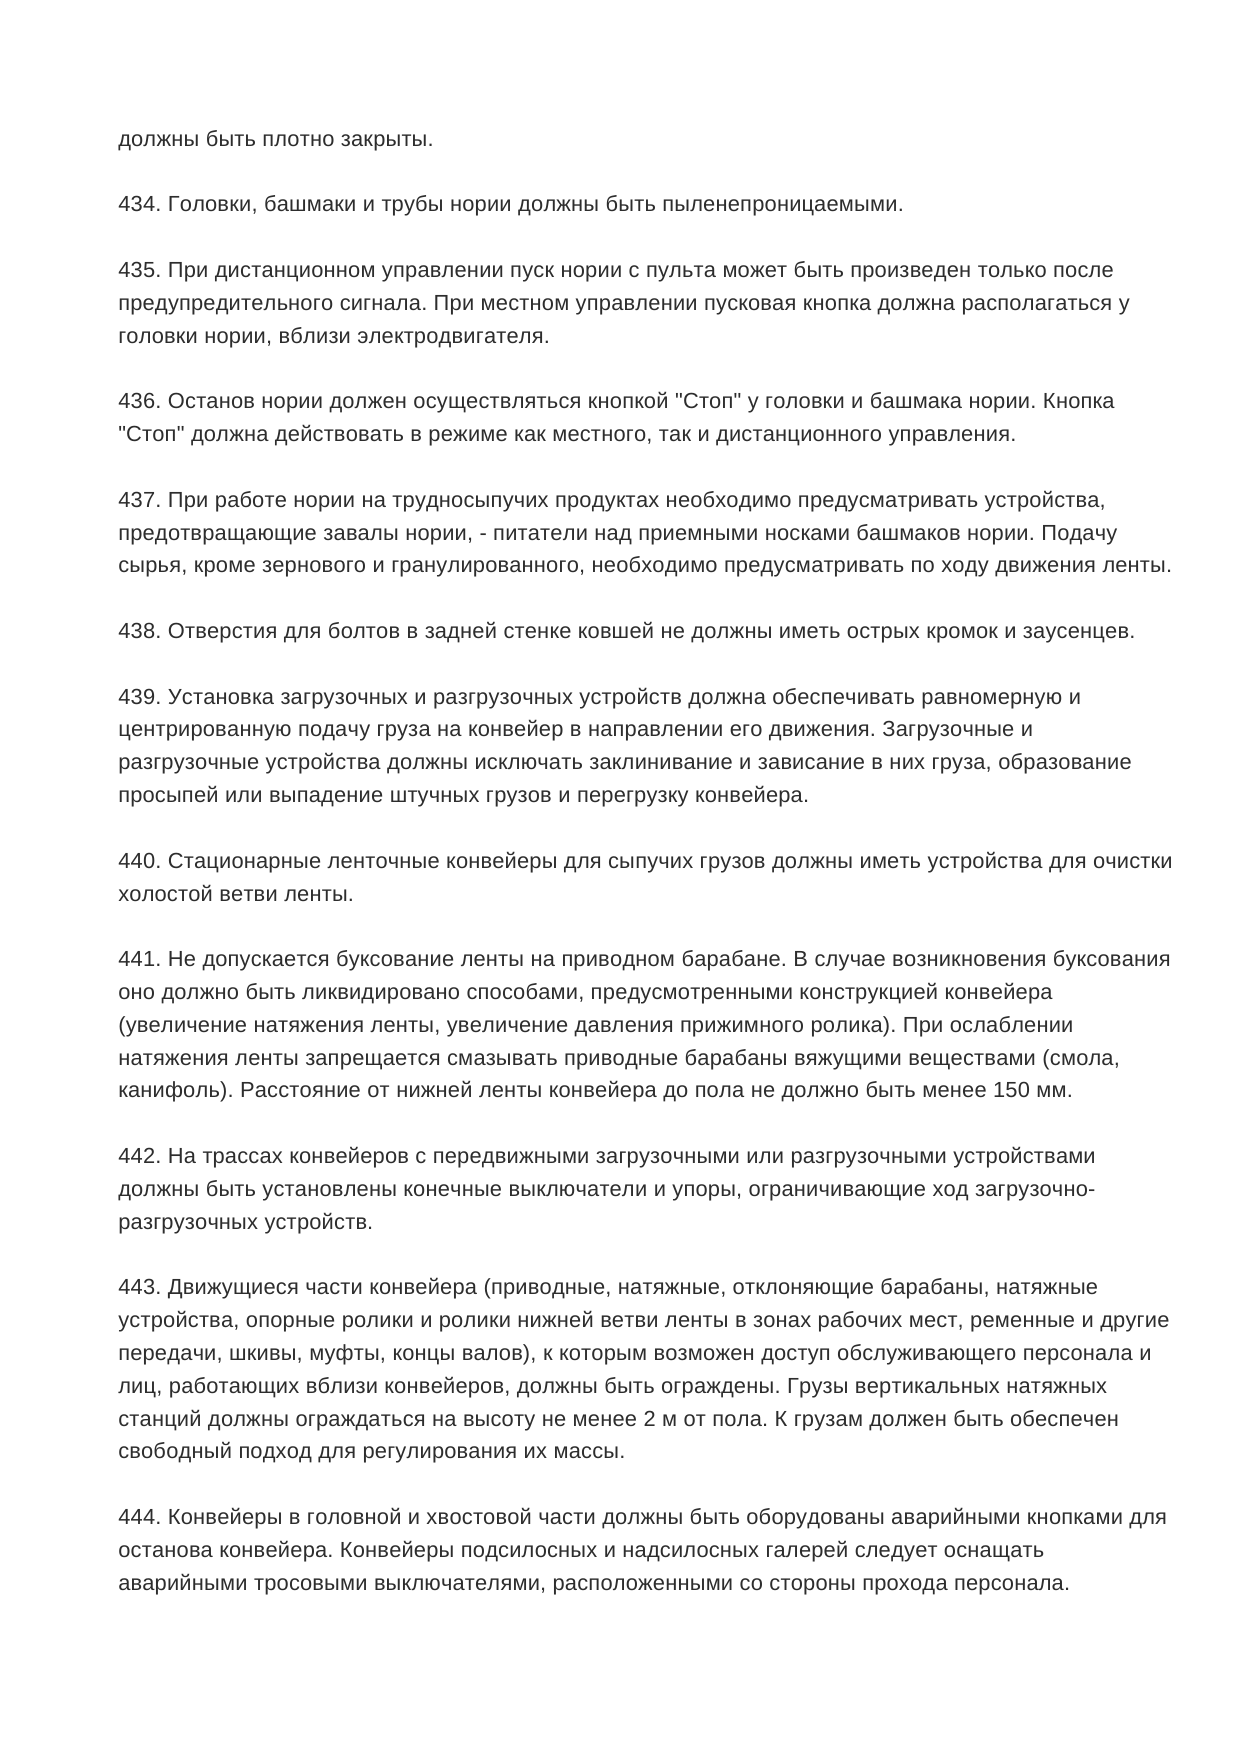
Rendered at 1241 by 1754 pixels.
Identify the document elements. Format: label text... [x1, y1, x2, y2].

text 442. На трассах конвейеров с передвижными загрузочными или разгрузочными устройствами должны быть установлены конечные выключатели и упоры, ограничивающие ход загрузочно-разгрузочных устройств. [118, 1135, 1181, 1267]
text 440. Стационарные ленточные конвейеры для сыпучих грузов должны иметь устройства для очистки холостой ветви ленты. [118, 840, 1181, 938]
text 443. Движущиеся части конвейера (приводные, натяжные, отклоняющие барабаны, натяжные устройства, опорные ролики и ролики нижней ветви ленты в зонах рабочих мест, ременные и другие передачи, шкивы, муфты, концы валов), к которым возможен доступ обслуживающего персонала и лиц, работающих вблизи конвейеров, должны быть ограждены. Грузы вертикальных натяжных станций должны ограждаться на высоту не менее 2 м от пола. К грузам должен быть обеспечен свободный подход для регулирования их массы. [118, 1267, 1181, 1496]
text 434. Головки, башмаки и трубы нории должны быть пыленепроницаемыми. [118, 184, 1181, 249]
text 437. При работе нории на трудносыпучих продуктах необходимо предусматривать устройства, предотвращающие завалы нории, - питатели над приемными носками башмаков нории. Подачу сырья, кроме зернового и гранулированного, необходимо предусматривать по ходу движения ленты. [118, 479, 1181, 610]
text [118, 1496, 1181, 1627]
text 436. Останов нории должен осуществляться кнопкой "Стоп" у головки и башмака нории. Кнопка "Стоп" должна действовать в режиме как местного, так и дистанционного управления. [118, 381, 1181, 479]
text 439. Установка загрузочных и разгрузочных устройств должна обеспечивать равномерную и центрированную подачу груза на конвейер в направлении его движения. Загрузочные и разгрузочные устройства должны исключать заклинивание и зависание в них груза, образование просыпей или выпадение штучных грузов и перегрузку конвейера. [118, 676, 1181, 840]
text 435. При дистанционном управлении пуск нории с пульта может быть произведен только после предупредительного сигнала. При местном управлении пусковая кнопка должна располагаться у головки нории, вблизи электродвигателя. [118, 249, 1181, 381]
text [118, 118, 1181, 184]
text 438. Отверстия для болтов в задней стенке ковшей не должны иметь острых кромок и заусенцев. [118, 610, 1181, 676]
text 441. Не допускается буксование ленты на приводном барабане. В случае возникновения буксования оно должно быть ликвидировано способами, предусмотренными конструкцией конвейера (увеличение натяжения ленты, увеличение давления прижимного ролика). При ослаблении натяжения ленты запрещается смазывать приводные барабаны вяжущими веществами (смола, канифоль). Расстояние от нижней ленты конвейера до пола не должно быть менее 150 мм. [118, 938, 1181, 1135]
